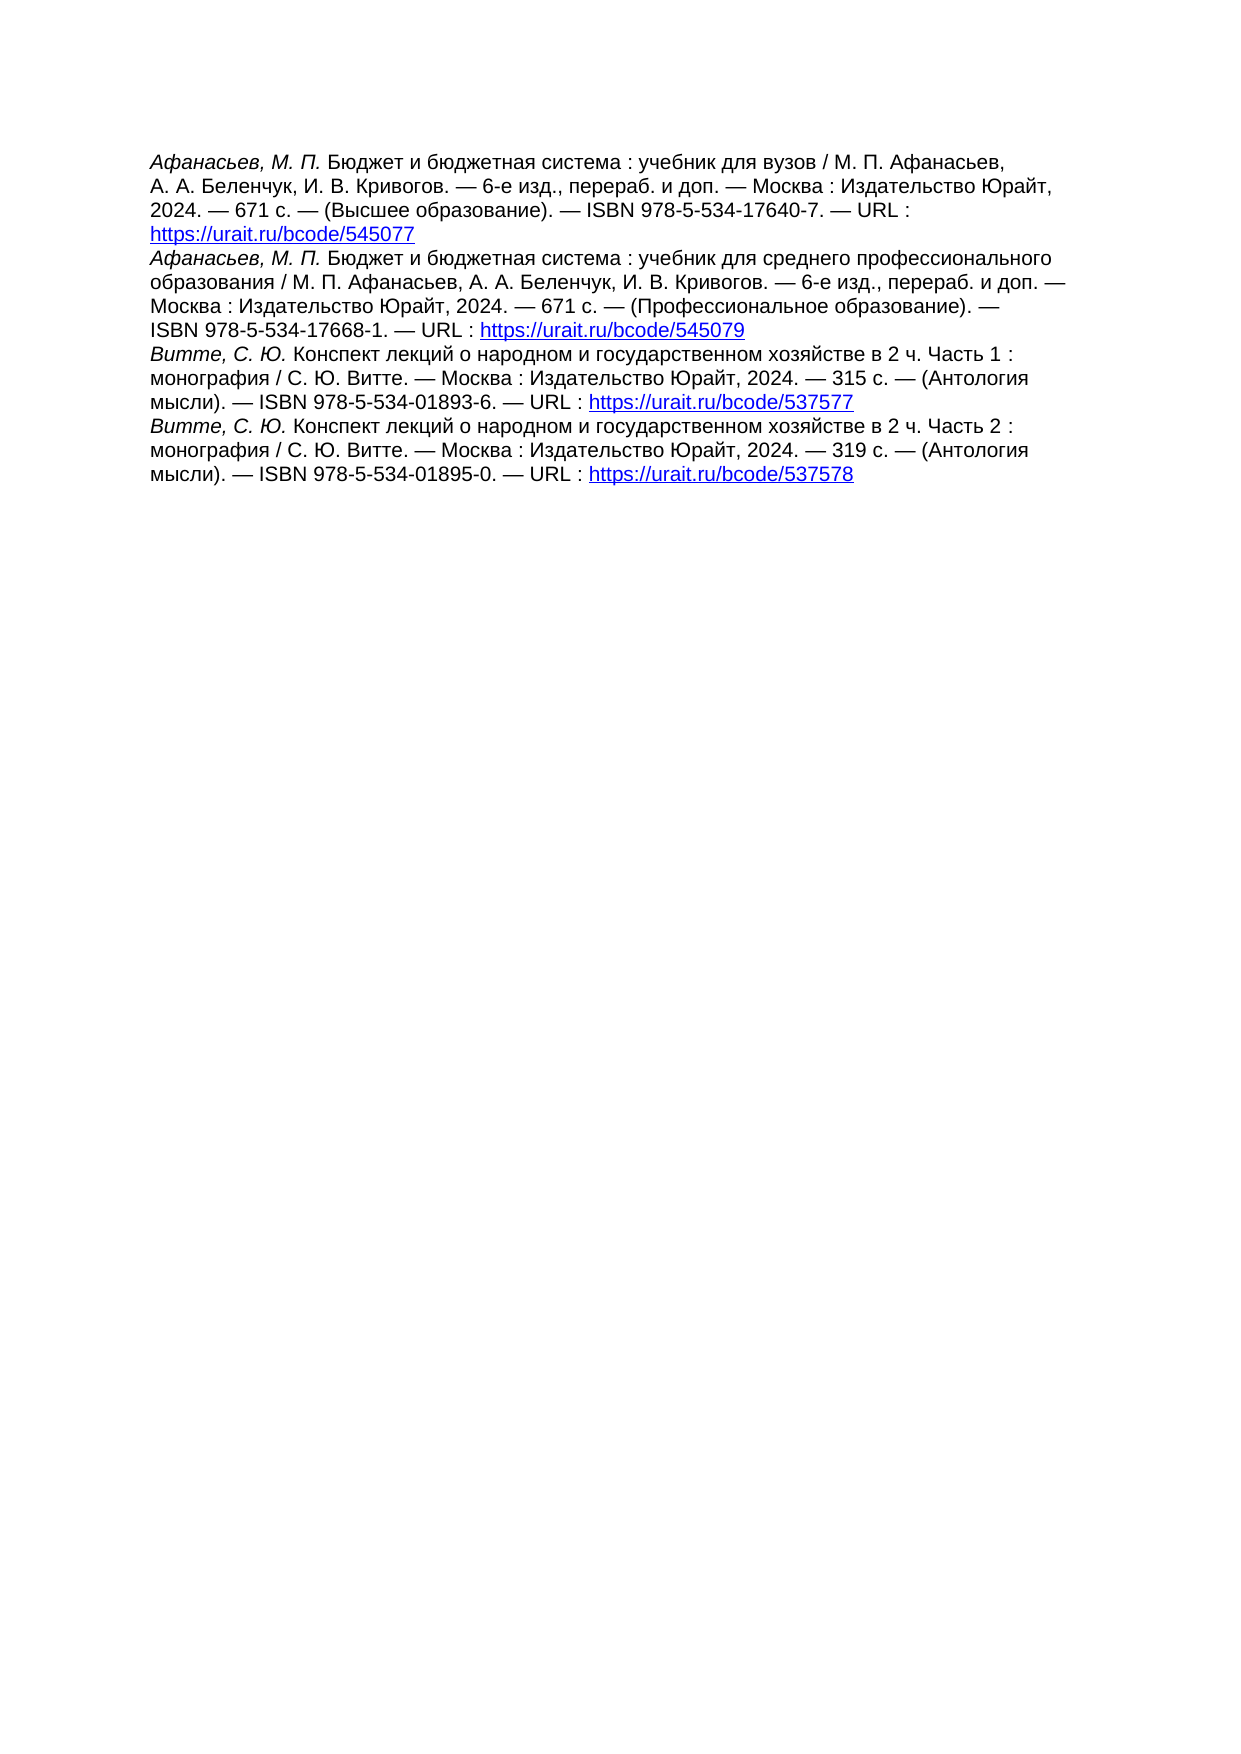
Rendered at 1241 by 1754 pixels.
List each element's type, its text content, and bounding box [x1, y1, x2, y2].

text Афанасьев, М. П. Бюджет и бюджетная система : учебник для вузов / М. П. Афанасьев, А. А. Беленчук, И. В. Кривогов. — 6-е изд., перераб. и доп. — Москва : Издательство Юрайт, 2024. — 671 с. — (Высшее образование). — ISBN 978-5-534-17640-7. — URL : https://urait.ru/bcode/545077 [150, 150, 1090, 246]
text Витте, С. Ю. Конспект лекций о народном и государственном хозяйстве в 2 ч. Часть 1 : монография / С. Ю. Витте. — Москва : Издательство Юрайт, 2024. — 315 с. — (Антология мысли). — ISBN 978-5-534-01893-6. — URL : https://urait.ru/bcode/537577 [150, 342, 1090, 413]
text Афанасьев, М. П. Бюджет и бюджетная система : учебник для среднего профессионального образования / М. П. Афанасьев, А. А. Беленчук, И. В. Кривогов. — 6-е изд., перераб. и доп. — Москва : Издательство Юрайт, 2024. — 671 с. — (Профессиональное образование). — ISBN 978-5-534-17668-1. — URL : https://urait.ru/bcode/545079 [150, 246, 1090, 342]
text Витте, С. Ю. Конспект лекций о народном и государственном хозяйстве в 2 ч. Часть 2 : монография / С. Ю. Витте. — Москва : Издательство Юрайт, 2024. — 319 с. — (Антология мысли). — ISBN 978-5-534-01895-0. — URL : https://urait.ru/bcode/537578 [150, 413, 1090, 485]
